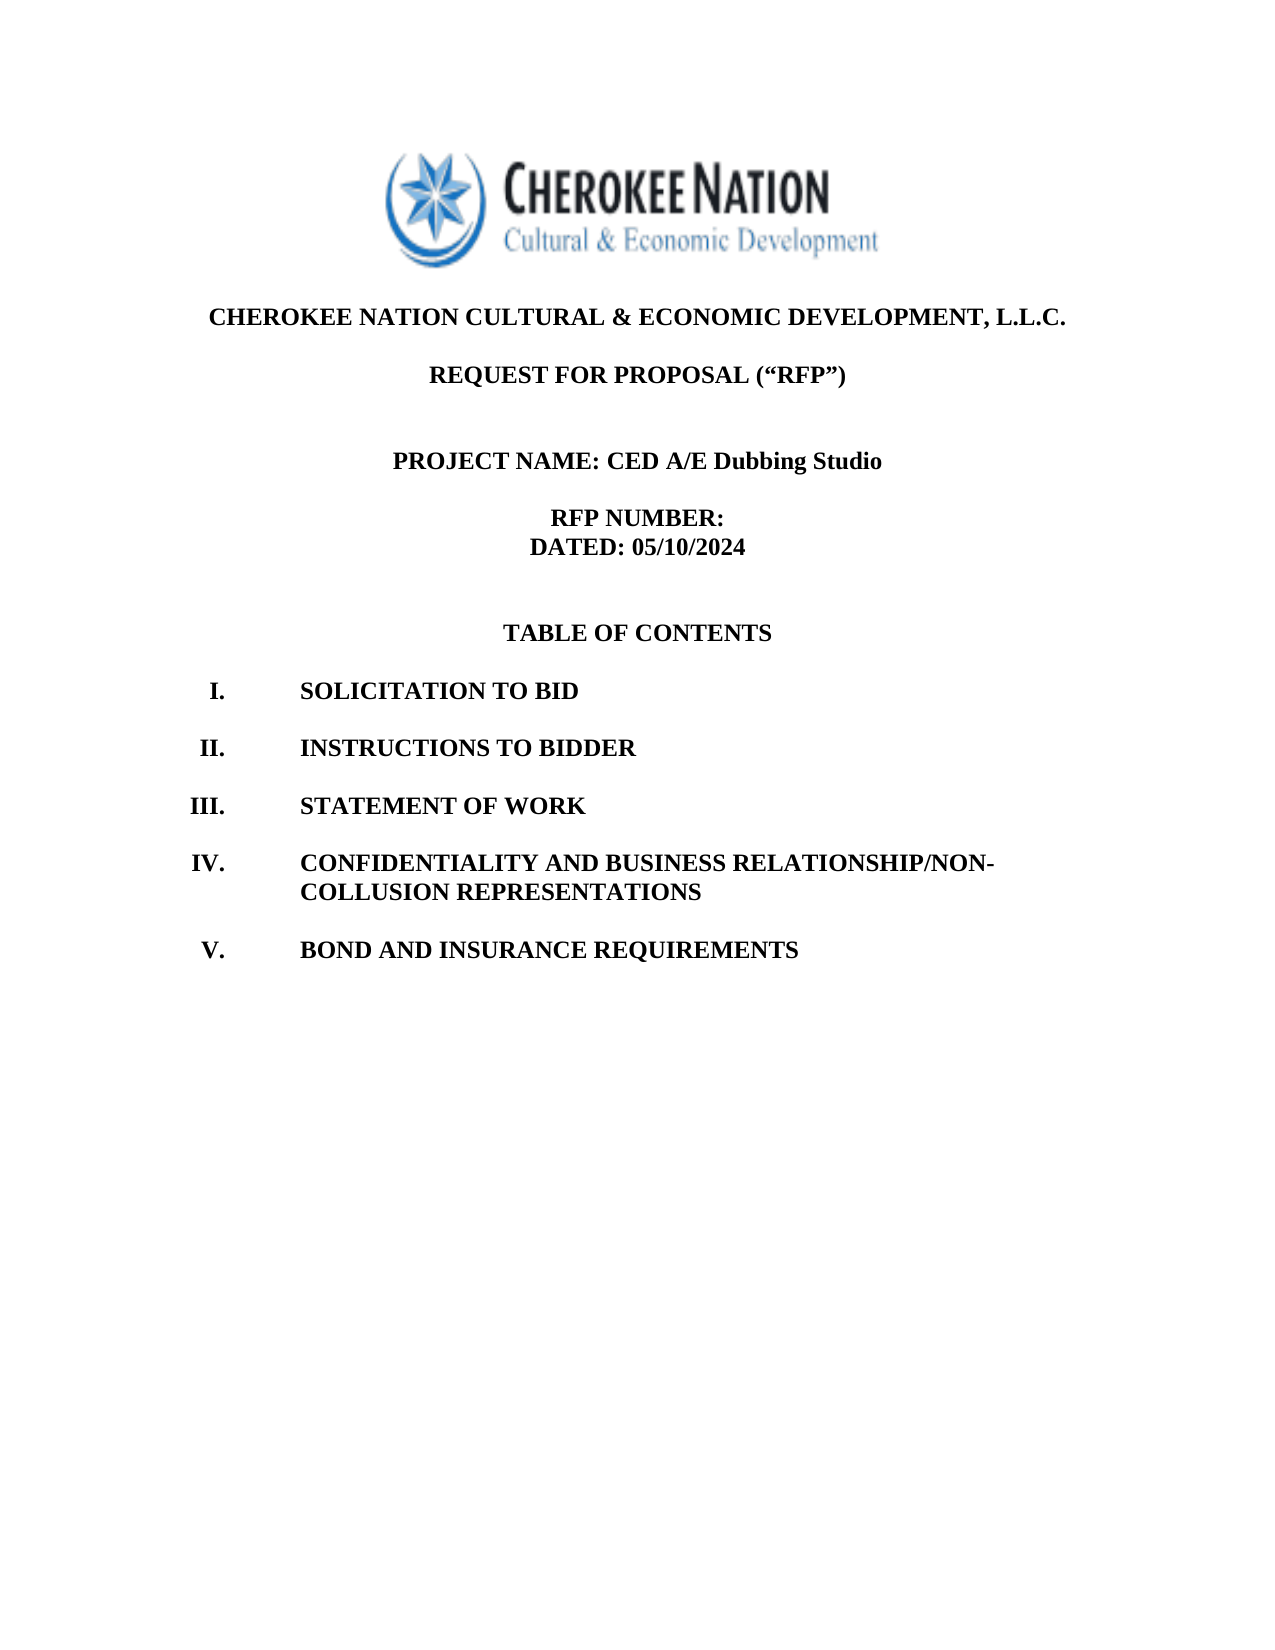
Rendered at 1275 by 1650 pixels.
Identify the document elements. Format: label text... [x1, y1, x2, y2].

title REQUEST FOR PROPOSAL (“RFP”) [150, 360, 1125, 388]
list BOND AND INSURANCE REQUIREMENTS [225, 935, 1125, 963]
title DATED: 05/10/2024 [150, 532, 1125, 561]
title TABLE OF CONTENTS [150, 618, 1125, 647]
title CHEROKEE NATION CULTURAL & ECONOMIC DEVELOPMENT, L.L.C. [150, 302, 1125, 331]
title RFP NUMBER: [150, 503, 1125, 532]
title PROJECT NAME: CED A/E Dubbing Studio [150, 446, 1125, 475]
list CONFIDENTIALITY AND BUSINESS RELATIONSHIP/NON-COLLUSION REPRESENTATIONS [225, 848, 1125, 906]
list INSTRUCTIONS TO BIDDER [225, 733, 1125, 762]
picture [382, 150, 893, 274]
list SOLICITATION TO BID [225, 676, 1125, 705]
list STATEMENT OF WORK [225, 791, 1125, 820]
